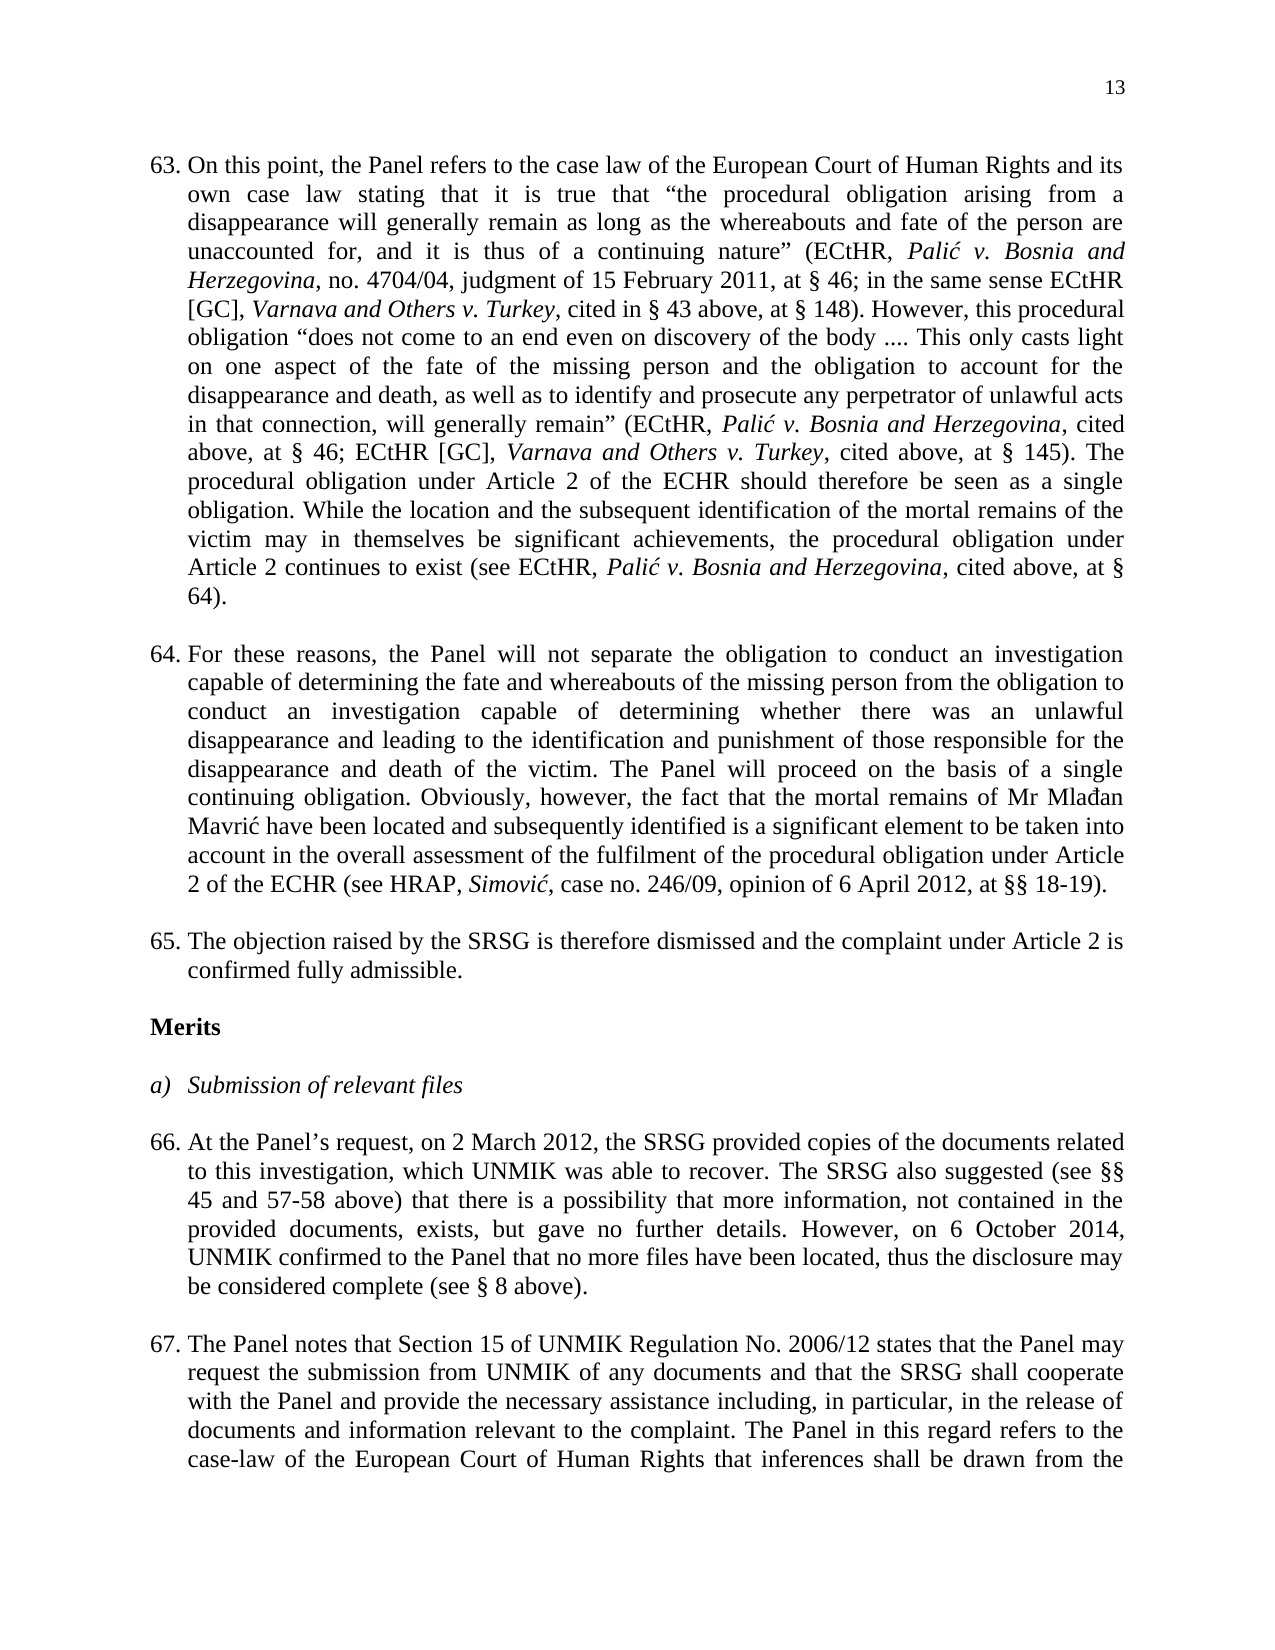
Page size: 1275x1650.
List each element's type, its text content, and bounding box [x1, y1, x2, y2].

list Submission of relevant files [150, 1070, 1125, 1099]
text Merits [150, 1012, 1125, 1041]
list The objection raised by the SRSG is therefore dismissed and the complaint under Article 2 is confirmed fully admissible. [150, 926, 1125, 984]
list On this point, the Panel refers to the case law of the European Court of Human Rights and its own case law stating that it is true that “the procedural obligation arising from a disappearance will generally remain as long as the whereabouts and fate of the person are unaccounted for, and it is thus of a continuing nature” (ECtHR, Palić v. Bosnia and Herzegovina, no. 4704/04, judgment of 15 February 2011, at § 46; in the same sense ECtHR [GC], Varnava and Others v. Turkey, cited in § 43 above, at § 148). However, this procedural obligation “does not come to an end even on discovery of the body .... This only casts light on one aspect of the fate of the missing person and the obligation to account for the disappearance and death, as well as to identify and prosecute any perpetrator of unlawful acts in that connection, will generally remain” (ECtHR, Palić v. Bosnia and Herzegovina, cited above, at § 46; ECtHR [GC], Varnava and Others v. Turkey, cited above, at § 145). The procedural obligation under Article 2 of the ECHR should therefore be seen as a single obligation. While the location and the subsequent identification of the mortal remains of the victim may in themselves be significant achievements, the procedural obligation under Article 2 continues to exist (see ECtHR, Palić v. Bosnia and Herzegovina, cited above, at § 64). [150, 150, 1125, 610]
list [150, 1329, 1125, 1472]
list At the Panel’s request, on 2 March 2012, the SRSG provided copies of the documents related to this investigation, which UNMIK was able to recover. The SRSG also suggested (see §§ 45 and 57-58 above) that there is a possibility that more information, not contained in the provided documents, exists, but gave no further details. However, on 6 October 2014, UNMIK confirmed to the Panel that no more files have been located, thus the disclosure may be considered complete (see § 8 above). [150, 1127, 1125, 1300]
list For these reasons, the Panel will not separate the obligation to conduct an investigation capable of determining the fate and whereabouts of the missing person from the obligation to conduct an investigation capable of determining whether there was an unlawful disappearance and leading to the identification and punishment of those responsible for the disappearance and death of the victim. The Panel will proceed on the basis of a single continuing obligation. Obviously, however, the fact that the mortal remains of Mr Mlađan Mavrić have been located and subsequently identified is a significant element to be taken into account in the overall assessment of the fulfilment of the procedural obligation under Article 2 of the ECHR (see HRAP, Simović, case no. 246/09, opinion of 6 April 2012, at §§ 18-19). [150, 639, 1125, 897]
